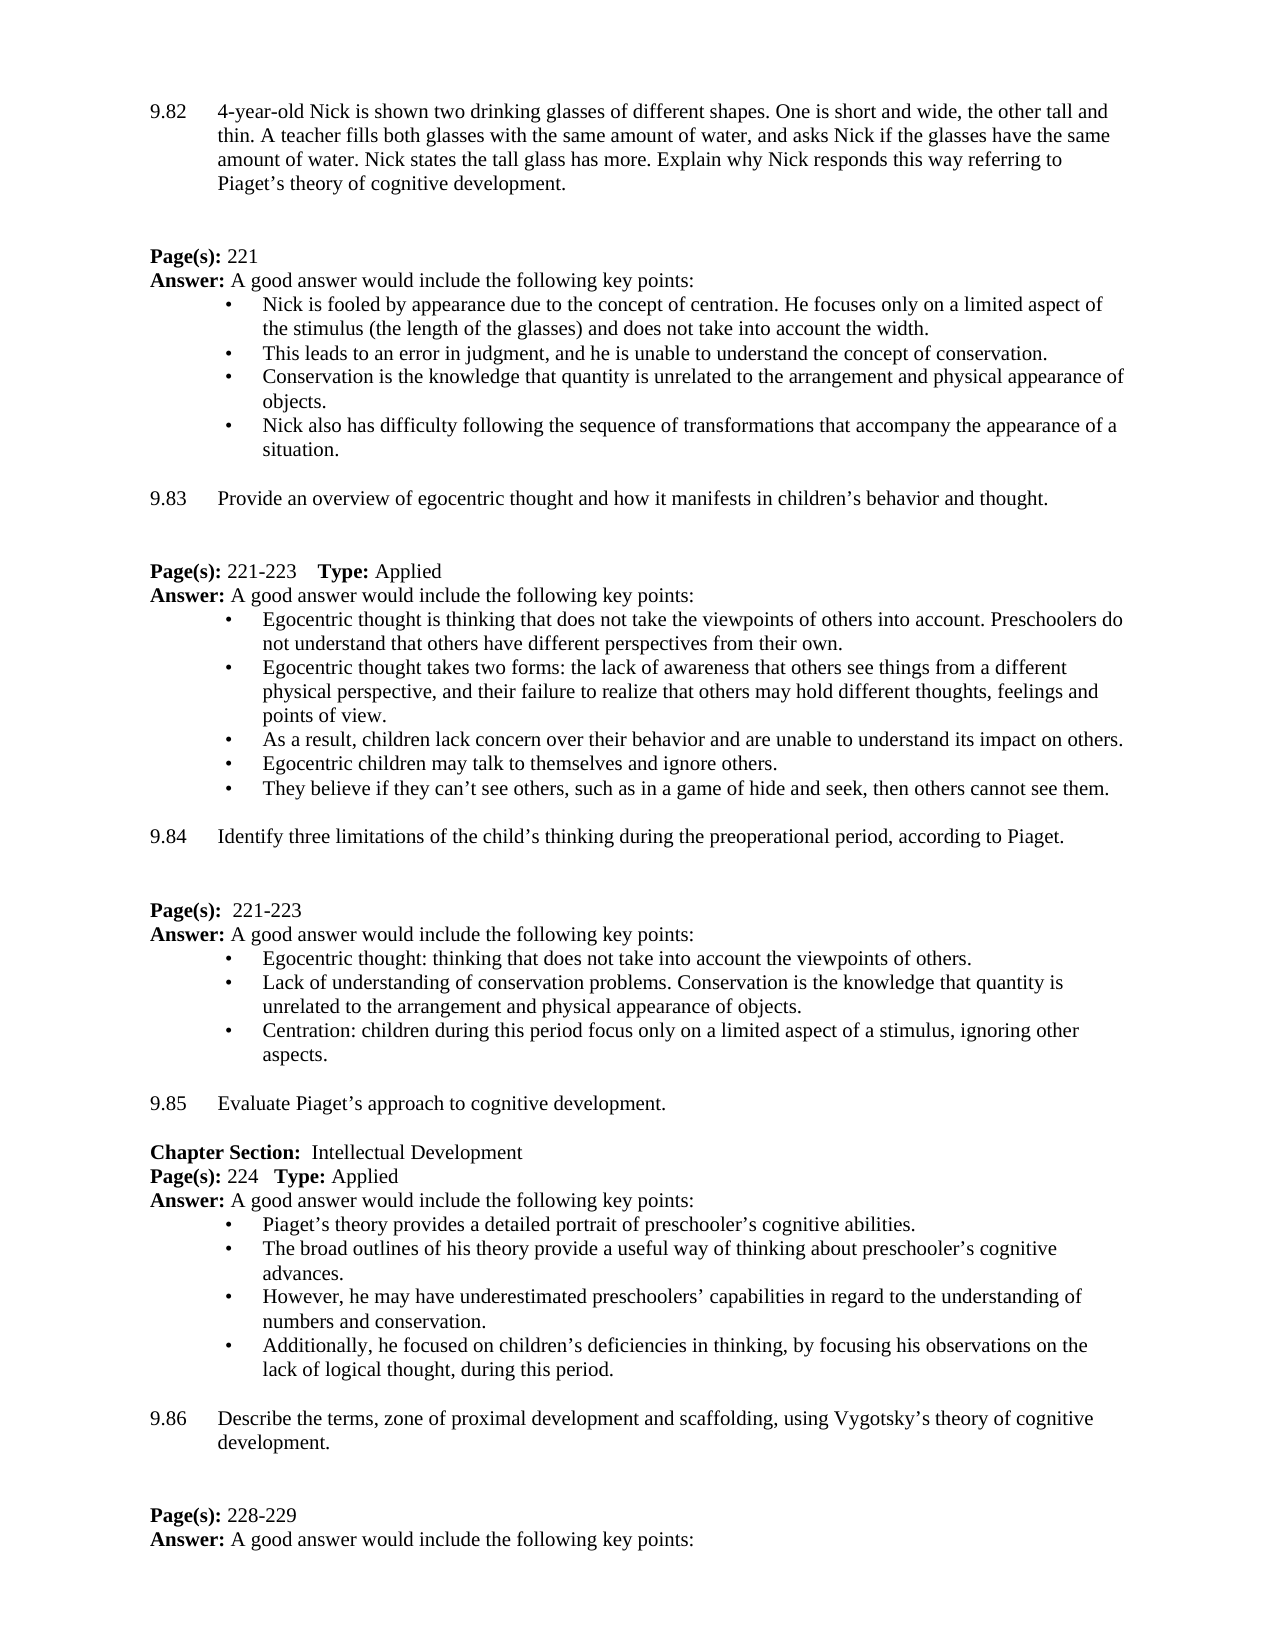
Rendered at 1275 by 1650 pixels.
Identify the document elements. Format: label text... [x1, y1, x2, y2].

list Provide an overview of egocentric thought and how it manifests in children’s behavior and thought. [150, 486, 1125, 510]
text Page(s): 221 [150, 244, 1125, 268]
list Lack of understanding of conservation problems. Conservation is the knowledge that quantity is unrelated to the arrangement and physical appearance of objects. [225, 970, 1125, 1018]
list As a result, children lack concern over their behavior and are unable to understand its impact on others. [225, 727, 1125, 751]
list Piaget’s theory provides a detailed portrait of preschooler’s cognitive abilities. [225, 1212, 1125, 1236]
list 4-year-old Nick is shown two drinking glasses of different shapes. One is short and wide, the other tall and thin. A teacher fills both glasses with the same amount of water, and asks Nick if the glasses have the same amount of water. Nick states the tall glass has more. Explain why Nick responds this way referring to Piaget’s theory of cognitive development. [150, 99, 1125, 195]
list Nick also has difficulty following the sequence of transformations that accompany the appearance of a situation. [225, 413, 1125, 461]
text Page(s): 228-229 [150, 1503, 1125, 1527]
list Additionally, he focused on children’s deficiencies in thinking, by focusing his observations on the lack of logical thought, during this period. [225, 1333, 1125, 1381]
text Answer: A good answer would include the following key points: [150, 268, 1125, 292]
text Page(s): 221-223 Type: Applied [150, 559, 1125, 583]
text Page(s): 221-223 [150, 898, 1125, 922]
list They believe if they can’t see others, such as in a game of hide and seek, then others cannot see them. [225, 775, 1125, 799]
list This leads to an error in judgment, and he is unable to understand the concept of conservation. [225, 340, 1125, 364]
list Egocentric thought takes two forms: the lack of awareness that others see things from a different physical perspective, and their failure to realize that others may hold different thoughts, feelings and points of view. [225, 655, 1125, 727]
list Centration: children during this period focus only on a limited aspect of a stimulus, ignoring other aspects. [225, 1018, 1125, 1066]
list Egocentric thought: thinking that does not take into account the viewpoints of others. [225, 946, 1125, 970]
text Chapter Section: Intellectual Development [150, 1140, 1125, 1164]
list Egocentric thought is thinking that does not take the viewpoints of others into account. Preschoolers do not understand that others have different perspectives from their own. [225, 607, 1125, 655]
list Egocentric children may talk to themselves and ignore others. [225, 751, 1125, 775]
list Evaluate Piaget’s approach to cognitive development. [150, 1091, 1125, 1115]
list Identify three limitations of the child’s thinking during the preoperational period, according to Piaget. [150, 824, 1125, 848]
list Conservation is the knowledge that quantity is unrelated to the arrangement and physical appearance of objects. [225, 364, 1125, 413]
list Describe the terms, zone of proximal development and scaffolding, using Vygotsky’s theory of cognitive development. [150, 1406, 1125, 1454]
list However, he may have underestimated preschoolers’ capabilities in regard to the understanding of numbers and conservation. [225, 1284, 1125, 1333]
list The broad outlines of his theory provide a useful way of thinking about preschooler’s cognitive advances. [225, 1236, 1125, 1284]
text Answer: A good answer would include the following key points: [150, 583, 1125, 607]
list Nick is fooled by appearance due to the concept of centration. He focuses only on a limited aspect of the stimulus (the length of the glasses) and does not take into account the width. [225, 292, 1125, 340]
text Page(s): 224 Type: Applied [150, 1164, 1125, 1188]
text Answer: A good answer would include the following key points: [150, 1188, 1125, 1212]
text Answer: A good answer would include the following key points: [150, 1527, 1125, 1551]
text Answer: A good answer would include the following key points: [150, 922, 1125, 946]
